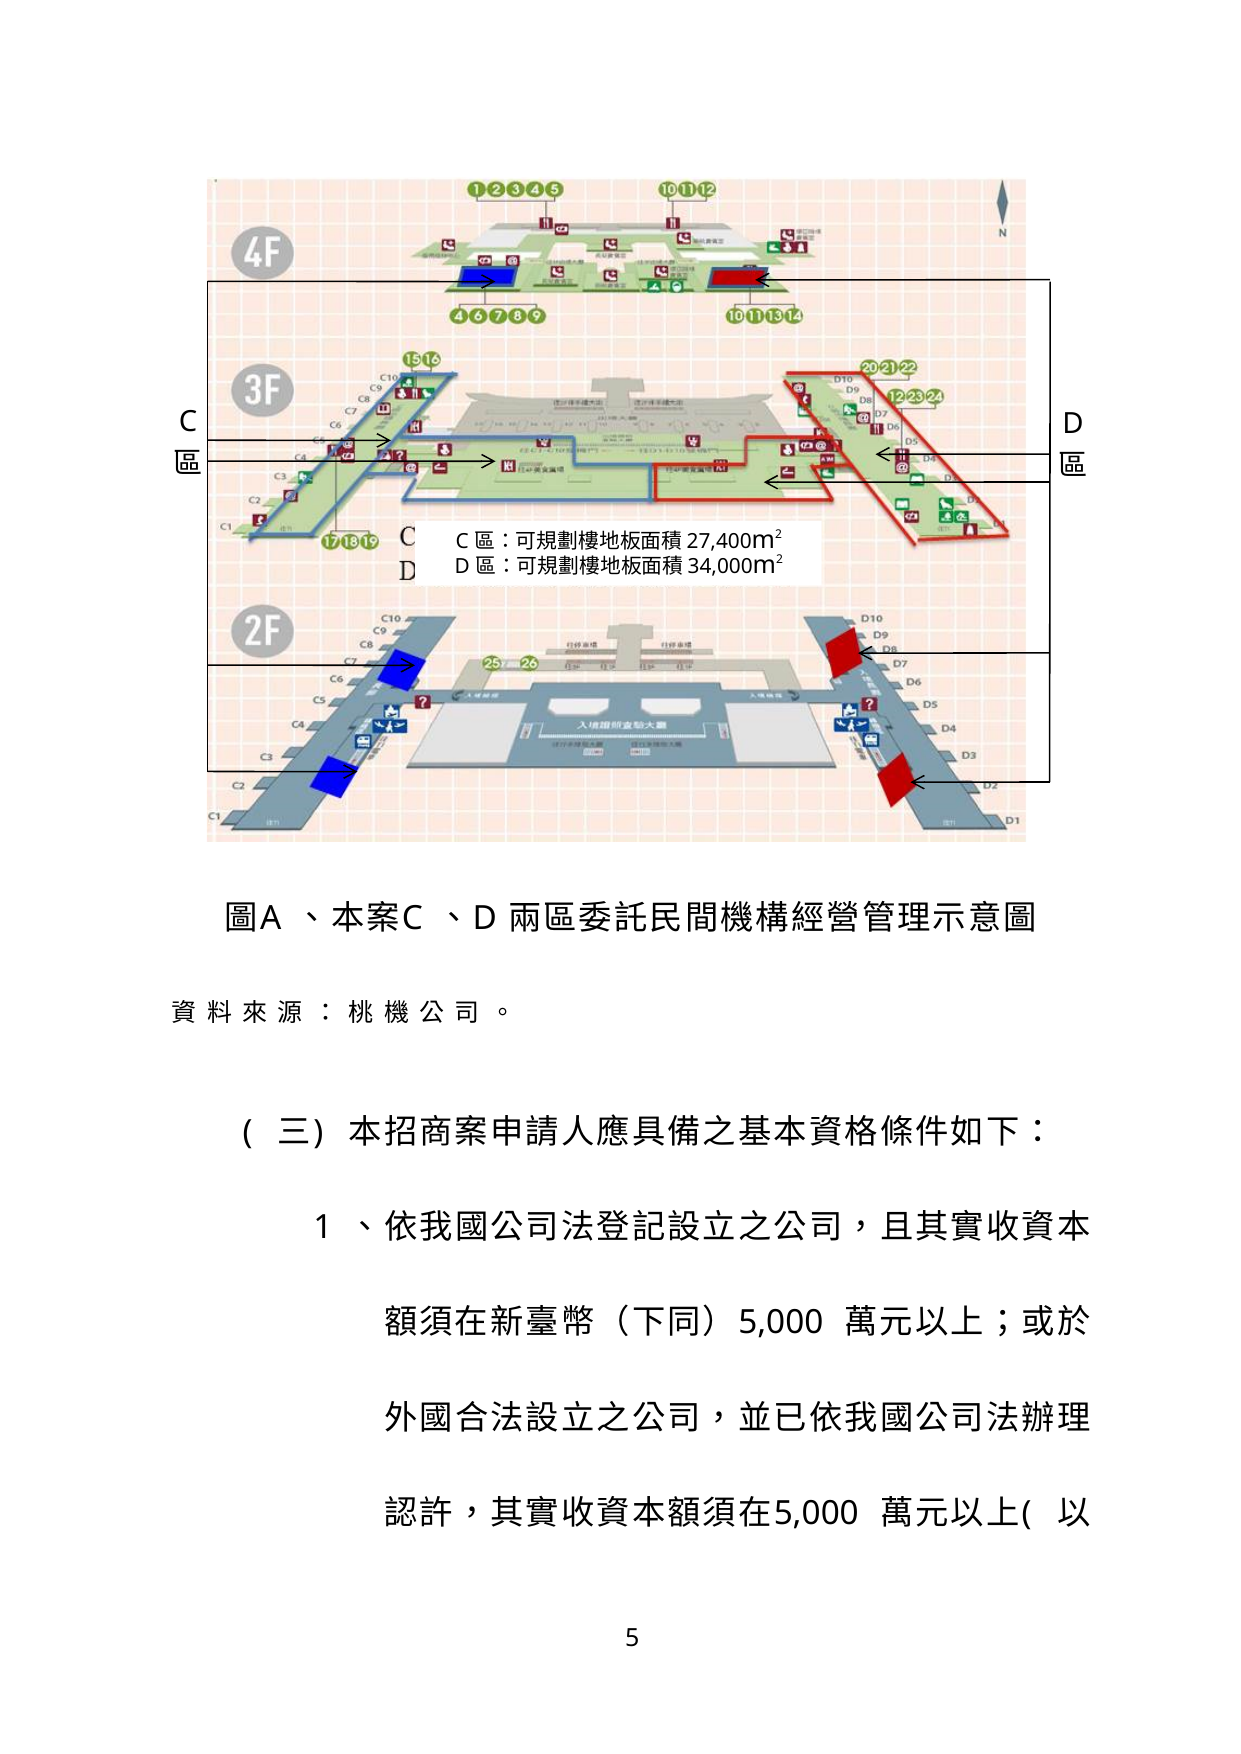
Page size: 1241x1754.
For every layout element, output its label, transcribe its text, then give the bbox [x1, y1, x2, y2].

subtitle 圖A、本案C、D兩區委託民間機構經營管理示意圖 [171, 867, 1092, 963]
subtitle 本招商案申請人應具備之基本資格條件如下： [242, 1082, 1092, 1177]
subtitle 依我國公司法登記設立之公司，且其實收資本額須在新臺幣（下同）5,000萬元以上；或於外國合法設立之公司，並已依我國公司法辦理認許，其實收資本額須在5,000萬元以上(以外國公司認許表或認許事項變更表所登載之資本總額為準)，匯率換算應以本招商文件公告日之臺灣銀行買入即期（收盤）匯率換算之。 [296, 1177, 1092, 1558]
picture [206, 177, 1027, 842]
subtitle 資料來源：桃機公司。 [171, 986, 1092, 1034]
